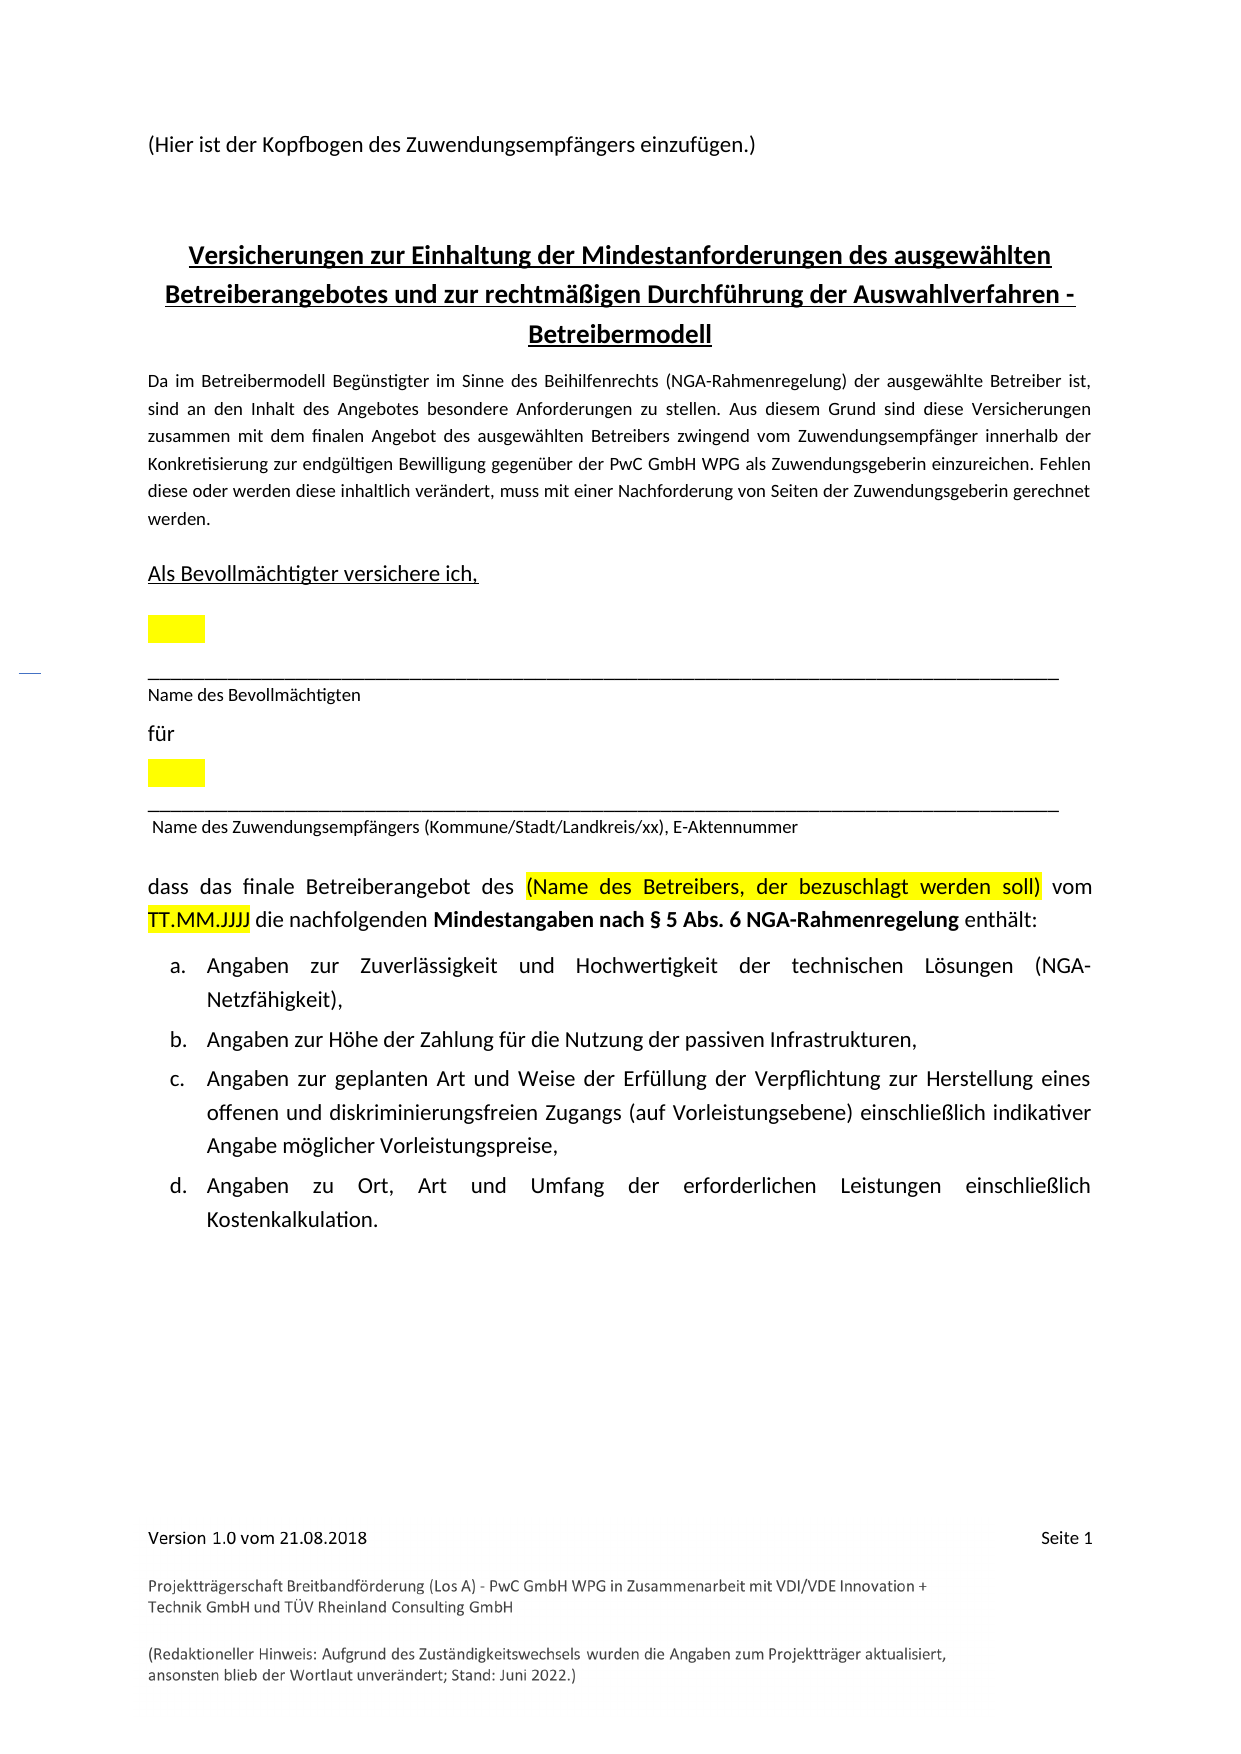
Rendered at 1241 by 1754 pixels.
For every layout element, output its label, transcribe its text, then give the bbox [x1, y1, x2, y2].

list Angaben zur Höhe der Zahlung für die Nutzung der passiven Infrastrukturen, [169, 1025, 1093, 1053]
text Name des Zuwendungsempfängers (Kommune/Stadt/Landkreis/xx), E-Aktennummer [148, 815, 1093, 838]
list Angaben zur Zuverlässigkeit und Hochwertigkeit der technischen Lösungen (NGA-Netzfähigkeit), [169, 951, 1093, 1013]
text Als Bevollmächtigter versichere ich, [148, 559, 1093, 587]
text für [148, 719, 1093, 747]
list Angaben zur geplanten Art und Weise der Erfüllung der Verpflichtung zur Herstellung eines offenen und diskriminierungsfreien Zugangs (auf Vorleistungsebene) einschließlich indikativer Angabe möglicher Vorleistungspreise, [169, 1064, 1093, 1160]
list Angaben zu Ort, Art und Umfang der erforderlichen Leistungen einschließlich Kostenkalkulation. [169, 1171, 1093, 1233]
text Da im Betreibermodell Begünstigter im Sinne des Beihilfenrechts (NGA-Rahmenregelung) der ausgewählte Betreiber ist, sind an den Inhalt des Angebotes besondere Anforderungen zu stellen. Aus diesem Grund sind diese Versicherungen zusammen mit dem finalen Angebot des ausgewählten Betreibers zwingend vom Zuwendungsempfänger innerhalb der Konkretisierung zur endgültigen Bewilligung gegenüber der PwC GmbH WPG als Zuwendungsgeberin einzureichen. Fehlen diese oder werden diese inhaltlich verändert, muss mit einer Nachforderung von Seiten der Zuwendungsgeberin gerechnet werden. [148, 369, 1093, 529]
text dass das finale Betreiberangebot des vom die nachfolgenden Mindestangaben nach § 5 Abs. 6 NGA-Rahmenregelung enthält: [148, 872, 1093, 933]
text Versicherungen zur Einhaltung der Mindestanforderungen des ausgewählten Betreiberangebotes und zur rechtmäßigen Durchführung der Auswahlverfahren - Betreibermodell [148, 238, 1093, 350]
picture [132, 1517, 996, 1717]
text ________________________________________________________________________________ Name des Bevollmächtigten [148, 655, 1093, 706]
text ________________________________________________________________________________ [148, 787, 1093, 815]
